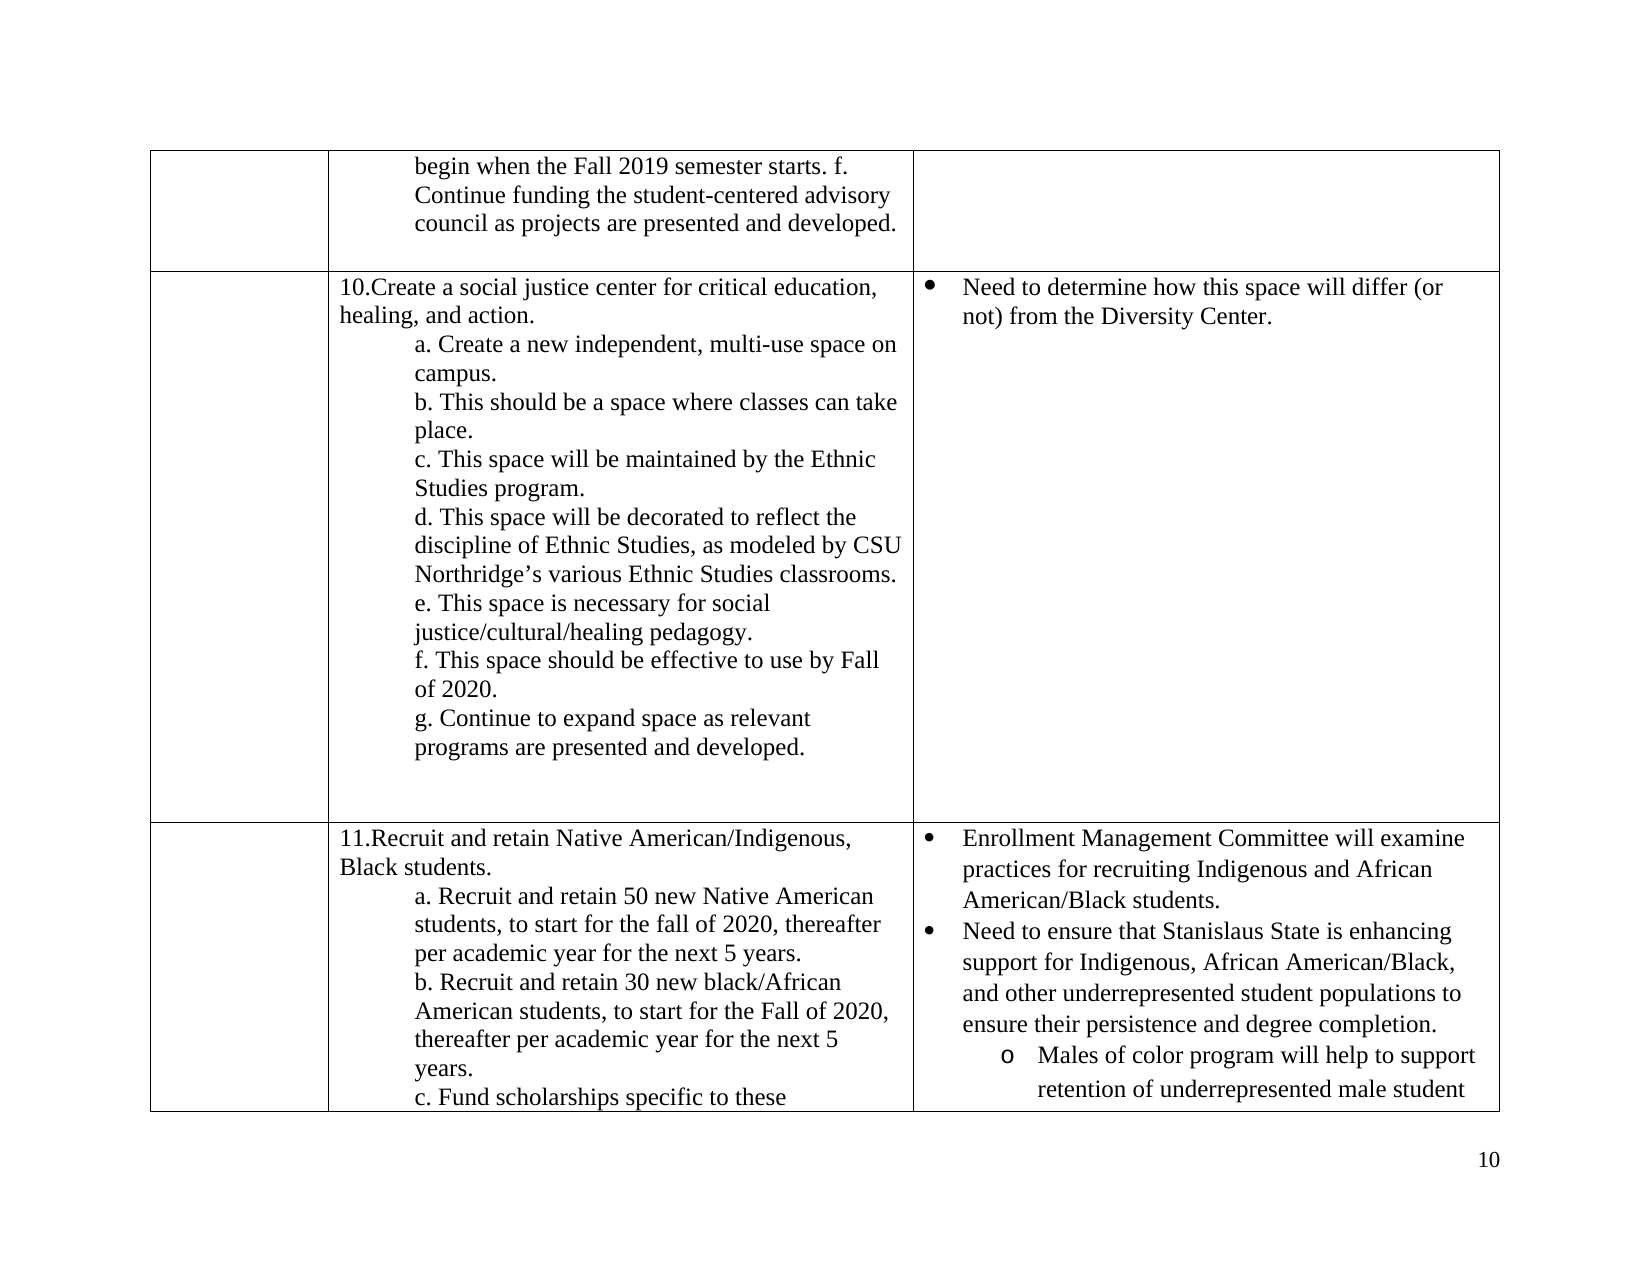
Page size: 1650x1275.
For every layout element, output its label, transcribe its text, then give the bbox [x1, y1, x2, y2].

table_cell 10.Create a social justice center for critical education, healing, and action. a. Create a new independent, multi-use space on campus. b. This should be a space where classes can take place. c. This space will be maintained by the Ethnic Studies program. d. This space will be decorated to reflect the discipline of Ethnic Studies, as modeled by CSU Northridge’s various Ethnic Studies classrooms. e. This space is necessary for social justice/cultural/healing pedagogy. f. This space should be effective to use by Fall of 2020. g. Continue to expand space as relevant programs are presented and developed. [329, 272, 913, 822]
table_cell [914, 151, 1499, 271]
table_cell [151, 823, 328, 1111]
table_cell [329, 823, 913, 1111]
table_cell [329, 151, 913, 271]
table_cell Need to determine how this space will differ (or not) from the Diversity Center. [914, 272, 1499, 822]
table_cell [151, 272, 328, 822]
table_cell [914, 823, 1499, 1111]
table_cell [151, 151, 328, 271]
